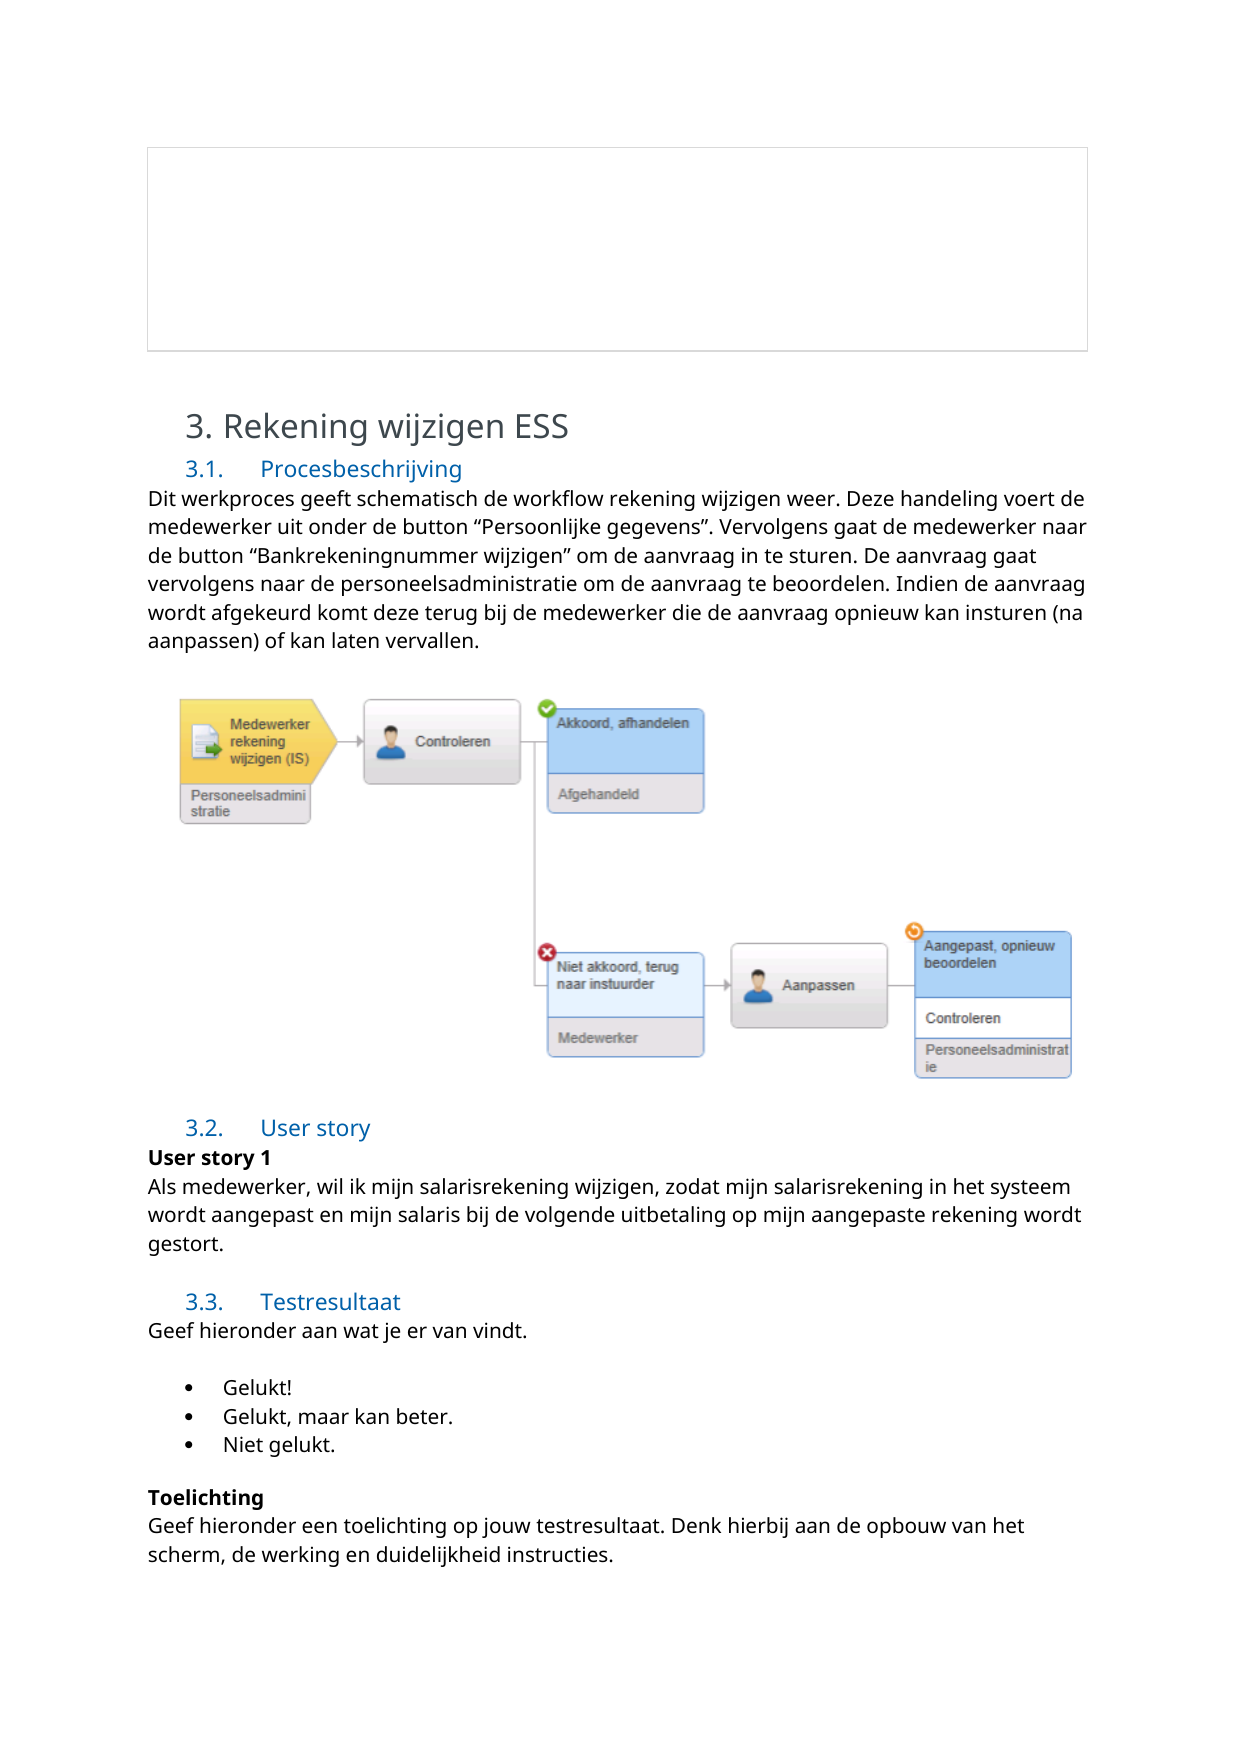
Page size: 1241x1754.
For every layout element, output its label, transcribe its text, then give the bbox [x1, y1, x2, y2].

picture [147, 682, 1093, 1109]
subtitle Rekening wijzigen ESS [185, 403, 1093, 448]
subtitle User story [185, 1112, 1093, 1143]
text Toelichting [148, 1483, 1093, 1511]
text Als medewerker, wil ik mijn salarisrekening wijzigen, zodat mijn salarisrekening in het systeem wordt aangepast en mijn salaris bij de volgende uitbetaling op mijn aangepaste rekening wordt gestort. [148, 1172, 1093, 1257]
subtitle Testresultaat [185, 1285, 1093, 1317]
list Gelukt, maar kan beter. [185, 1402, 1093, 1430]
text Geef hieronder aan wat je er van vindt. [148, 1317, 1093, 1345]
subtitle Procesbeschrijving [185, 453, 1093, 484]
list Niet gelukt. [185, 1430, 1093, 1459]
text User story 1 [148, 1143, 1093, 1172]
text Geef hieronder een toelichting op jouw testresultaat. Denk hierbij aan de opbouw van het scherm, de werking en duidelijkheid instructies. [148, 1511, 1093, 1568]
text Dit werkproces geeft schematisch de workflow rekening wijzigen weer. Deze handeling voert de medewerker uit onder de button “Persoonlijke gegevens”. Vervolgens gaat de medewerker naar de button “Bankrekeningnummer wijzigen” om de aanvraag in te sturen. De aanvraag gaat vervolgens naar de personeelsadministratie om de aanvraag te beoordelen. Indien de aanvraag wordt afgekeurd komt deze terug bij de medewerker die de aanvraag opnieuw kan insturen (na aanpassen) of kan laten vervallen. [148, 484, 1093, 654]
list Gelukt! [185, 1373, 1093, 1402]
